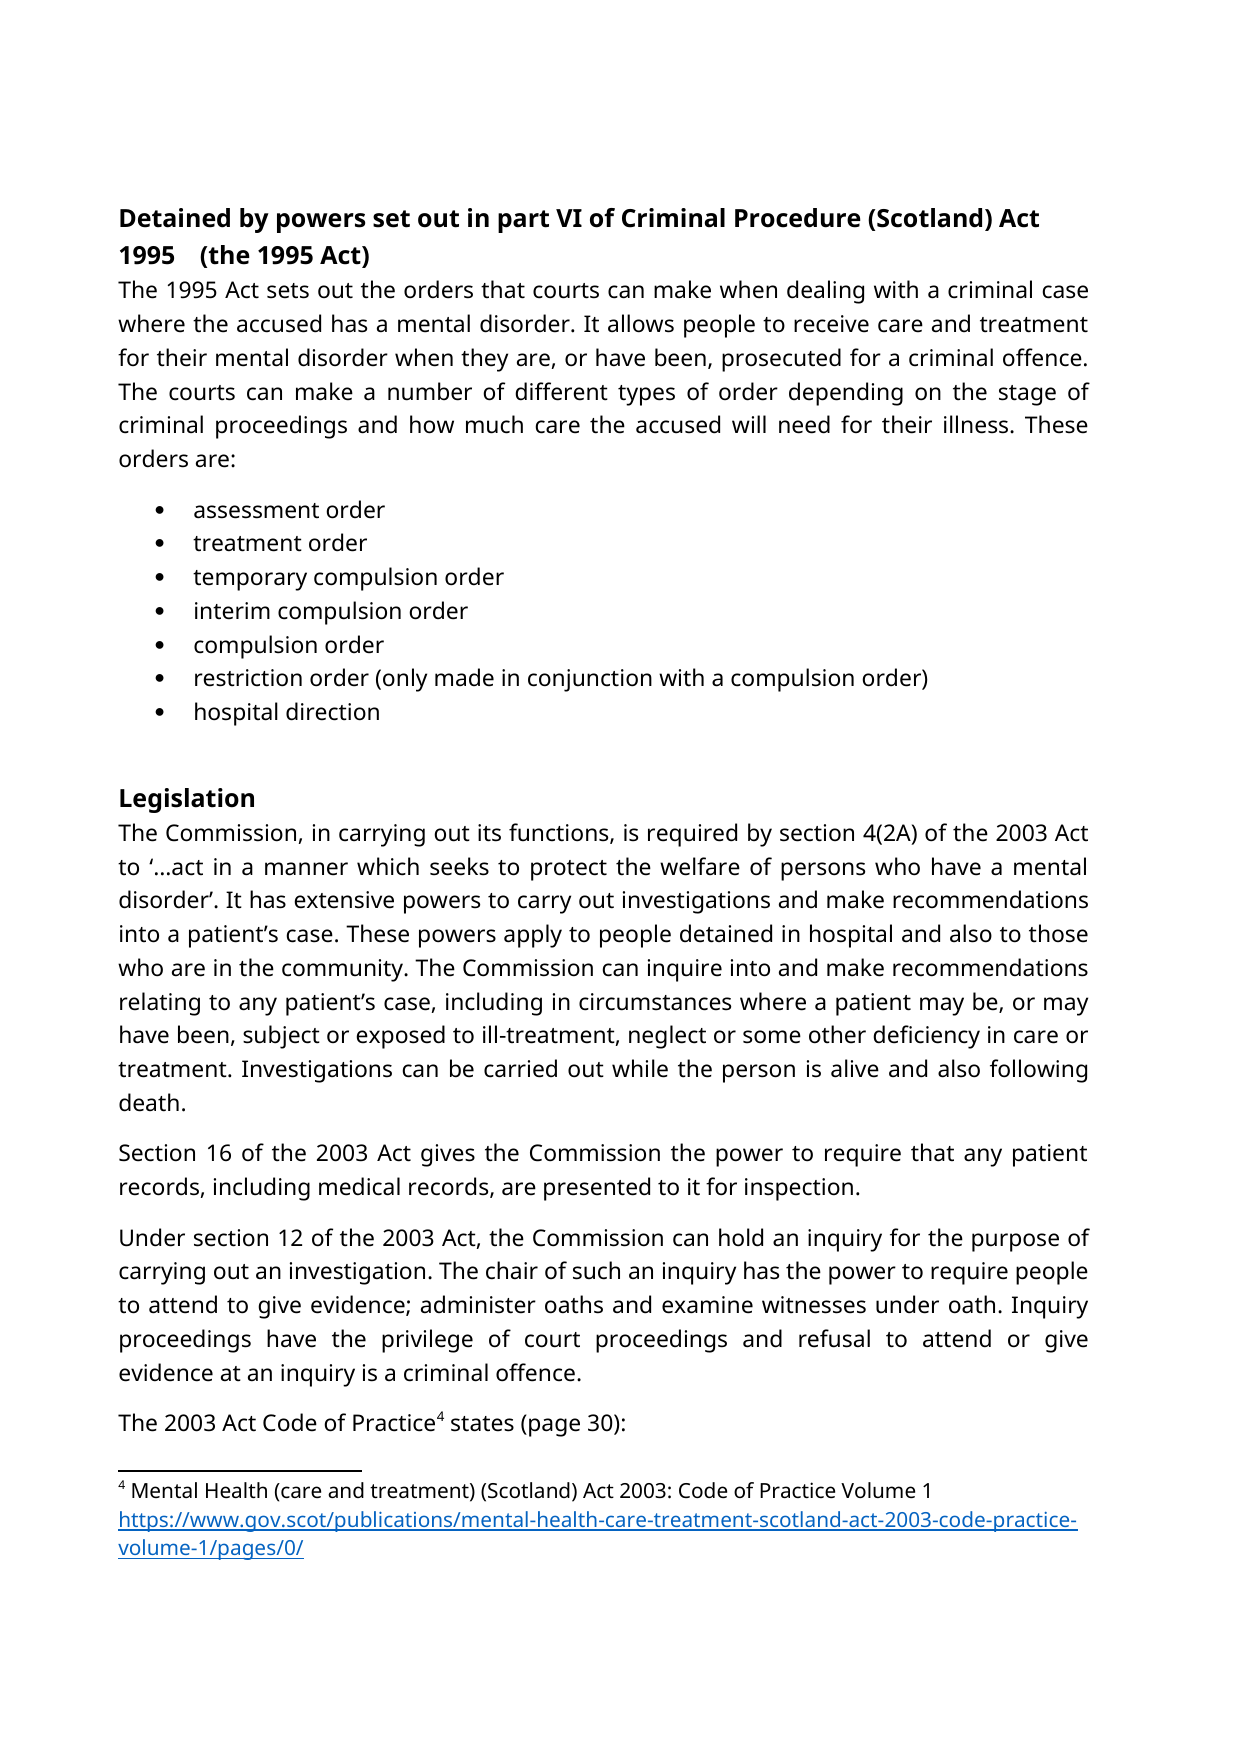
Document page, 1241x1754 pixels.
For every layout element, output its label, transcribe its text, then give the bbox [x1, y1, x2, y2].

list hospital direction [156, 696, 1090, 727]
text The 1995 Act sets out the orders that courts can make when dealing with a criminal case where the accused has a mental disorder. It allows people to receive care and treatment for their mental disorder when they are, or have been, prosecuted for a criminal offence. The courts can make a number of different types of order depending on the stage of criminal proceedings and how much care the accused will need for their illness. These orders are: [118, 274, 1090, 474]
text The Commission, in carrying out its functions, is required by section 4(2A) of the 2003 Act to ‘…act in a manner which seeks to protect the welfare of persons who have a mental disorder’. It has extensive powers to carry out investigations and make recommendations into a patient’s case. These powers apply to people detained in hospital and also to those who are in the community. The Commission can inquire into and make recommendations relating to any patient’s case, including in circumstances where a patient may be, or may have been, subject or exposed to ill-treatment, neglect or some other deficiency in care or treatment. Investigations can be carried out while the person is alive and also following death. [118, 817, 1090, 1118]
list compulsion order [156, 628, 1090, 660]
list assessment order [156, 493, 1090, 525]
list temporary compulsion order [156, 561, 1090, 592]
subtitle Legislation [118, 780, 1090, 814]
list treatment order [156, 527, 1090, 558]
text Section 16 of the 2003 Act gives the Commission the power to require that any patient records, including medical records, are presented to it for inspection. [118, 1137, 1090, 1202]
subtitle Detained by powers set out in part VI of Criminal Procedure (Scotland) Act 1995 (the 1995 Act) [118, 201, 1090, 272]
text Under section 12 of the 2003 Act, the Commission can hold an inquiry for the purpose of carrying out an investigation. The chair of such an inquiry has the power to require people to attend to give evidence; administer oaths and examine witnesses under oath. Inquiry proceedings have the privilege of court proceedings and refusal to attend or give evidence at an inquiry is a criminal offence. [118, 1222, 1090, 1388]
list restriction order (only made in conjunction with a compulsion order) [156, 662, 1090, 693]
text The 2003 Act Code of Practice states (page 30): [118, 1407, 1090, 1438]
list interim compulsion order [156, 595, 1090, 626]
